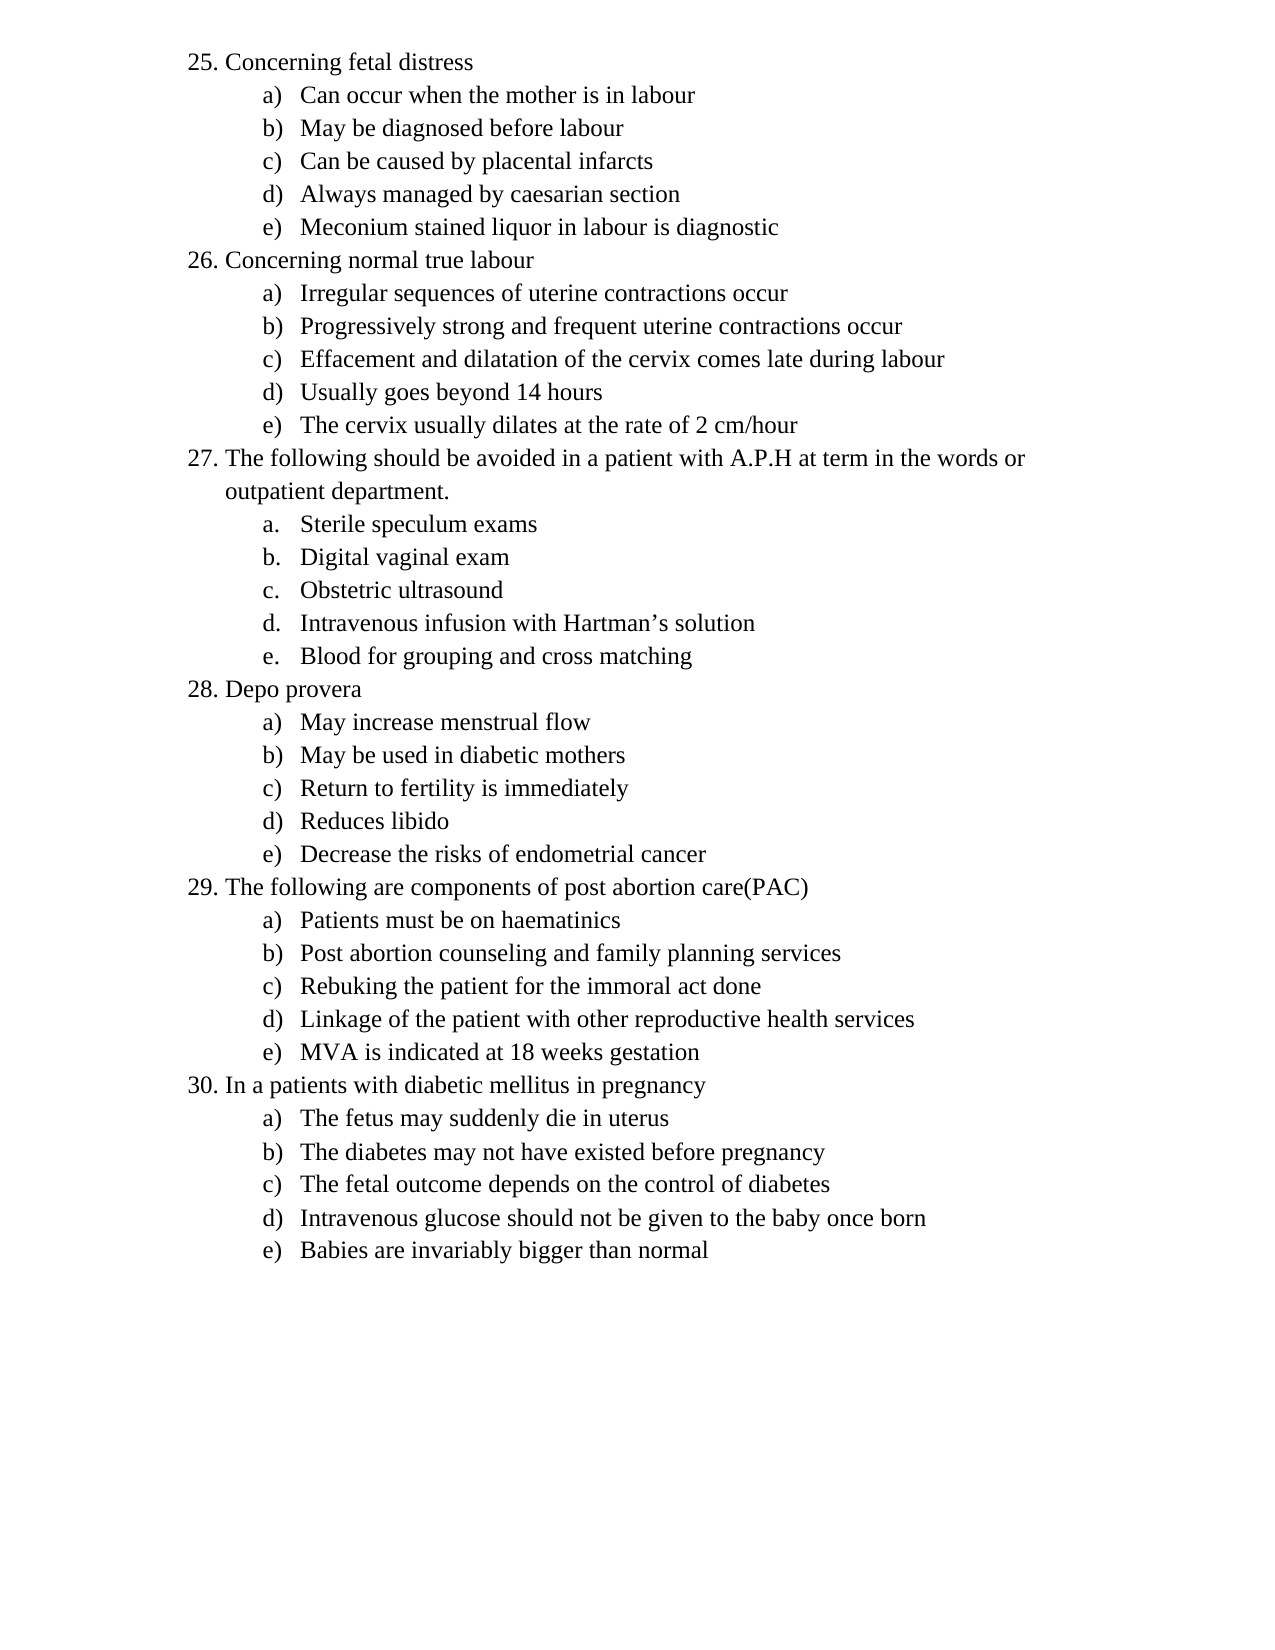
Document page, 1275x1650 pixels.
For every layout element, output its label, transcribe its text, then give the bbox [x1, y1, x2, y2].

list The fetus may suddenly die in uterus [262, 1103, 1125, 1132]
list Intravenous infusion with Hartman’s solution [262, 608, 1125, 637]
list The fetal outcome depends on the control of diabetes [262, 1169, 1125, 1198]
list In a patients with diabetic mellitus in pregnancy [187, 1071, 1125, 1099]
list Babies are invariably bigger than normal [262, 1236, 1125, 1264]
list The following are components of post abortion care(PAC) [187, 872, 1125, 901]
list Always managed by caesarian section [262, 179, 1125, 208]
list Concerning normal true labour [187, 245, 1125, 274]
list May be used in diabetic mothers [262, 740, 1125, 769]
list Sterile speculum exams [262, 509, 1125, 538]
list Obstetric ultrasound [262, 575, 1125, 604]
list Progressively strong and frequent uterine contractions occur [262, 311, 1125, 340]
list Patients must be on haematinics [262, 905, 1125, 934]
list Reduces libido [262, 806, 1125, 835]
list Post abortion counseling and family planning services [262, 938, 1125, 967]
list Effacement and dilatation of the cervix comes late during labour [262, 344, 1125, 373]
list The diabetes may not have existed before pregnancy [262, 1137, 1125, 1165]
list Can be caused by placental infarcts [262, 146, 1125, 175]
list Blood for grouping and cross matching [262, 641, 1125, 670]
list Meconium stained liquor in labour is diagnostic [262, 212, 1125, 241]
list Rebuking the patient for the immoral act done [262, 971, 1125, 1000]
list Can occur when the mother is in labour [262, 80, 1125, 109]
list Concerning fetal distress [187, 47, 1125, 76]
list May increase menstrual flow [262, 707, 1125, 736]
list Irregular sequences of uterine contractions occur [262, 278, 1125, 307]
list Linkage of the patient with other reproductive health services [262, 1004, 1125, 1033]
list MVA is indicated at 18 weeks gestation [262, 1037, 1125, 1066]
list Usually goes beyond 14 hours [262, 377, 1125, 406]
list Return to fertility is immediately [262, 773, 1125, 802]
list The cervix usually dilates at the rate of 2 cm/hour [262, 410, 1125, 439]
list Digital vaginal exam [262, 542, 1125, 571]
list Depo provera [187, 674, 1125, 703]
list Intravenous glucose should not be given to the baby once born [262, 1203, 1125, 1231]
list The following should be avoided in a patient with A.P.H at term in the words or outpatient department. [187, 443, 1125, 505]
list Decrease the risks of endometrial cancer [262, 839, 1125, 868]
list May be diagnosed before labour [262, 113, 1125, 142]
